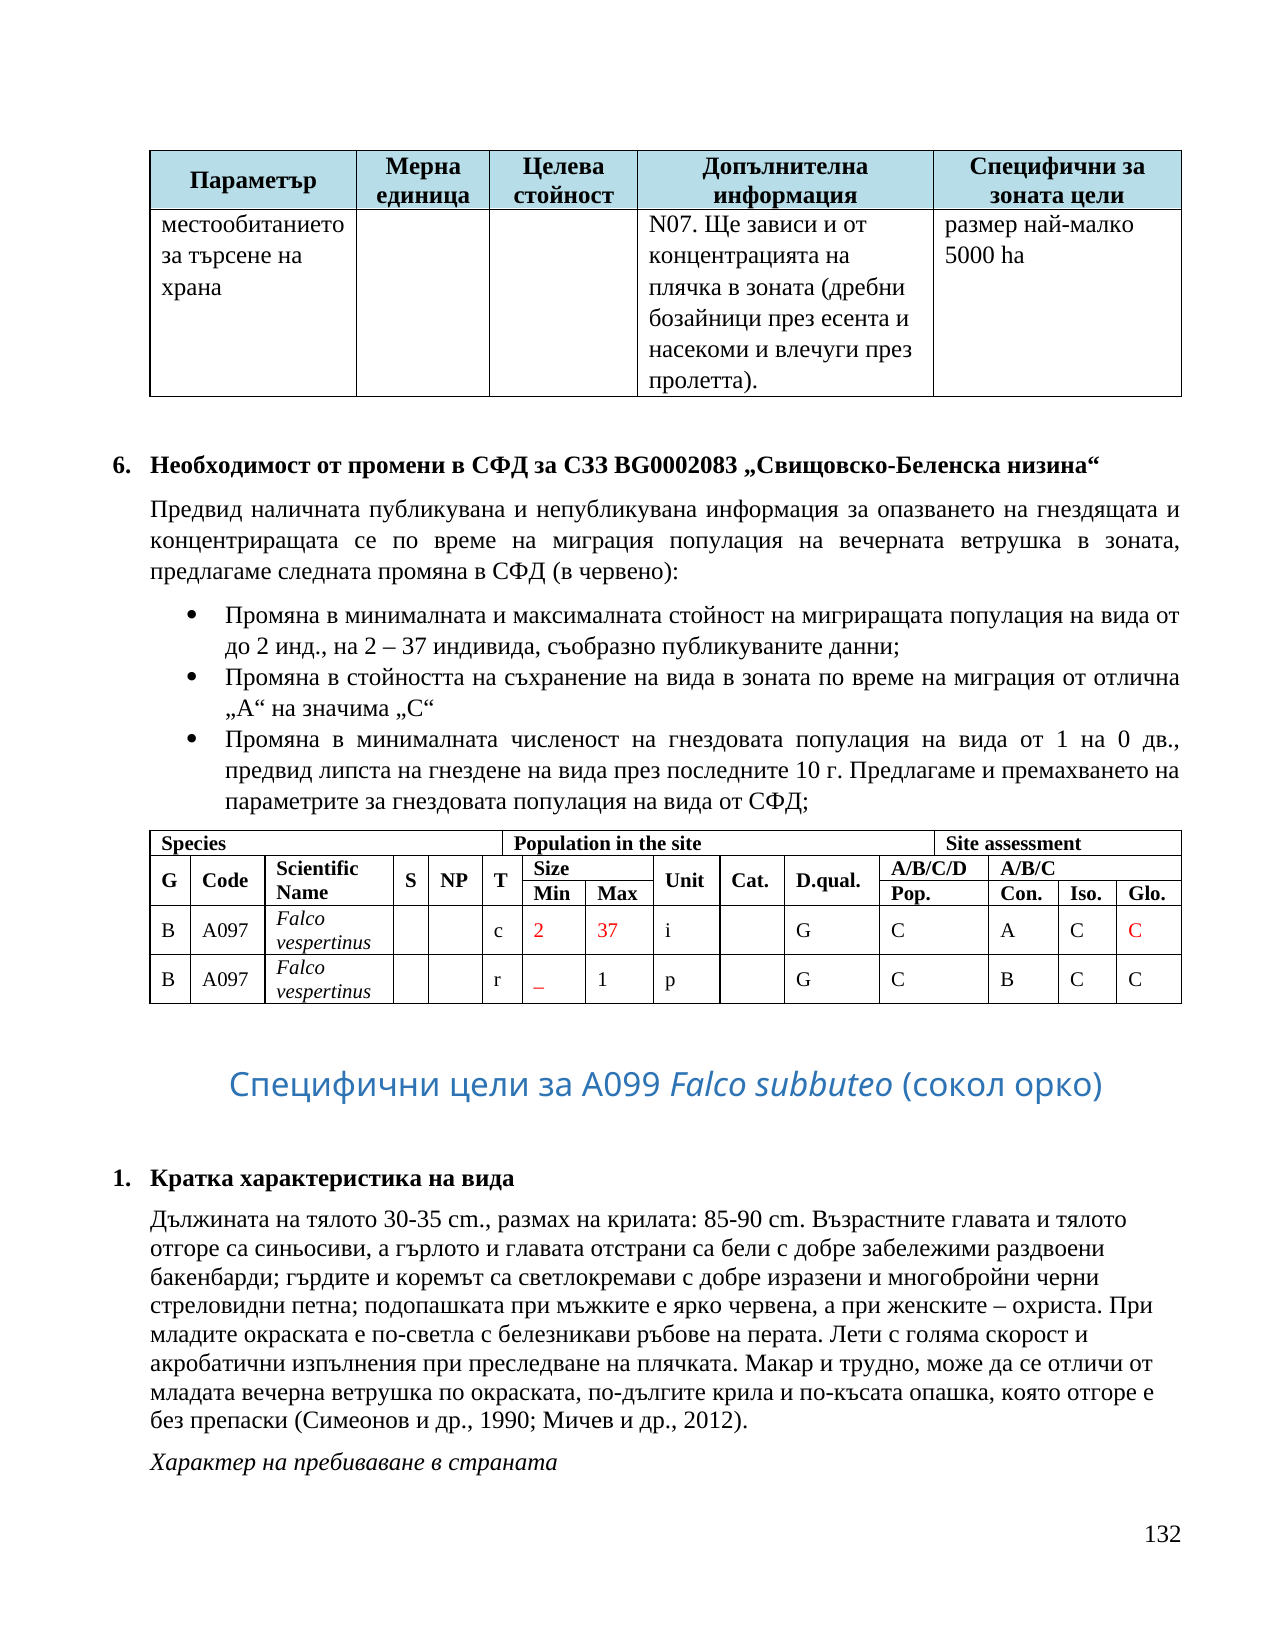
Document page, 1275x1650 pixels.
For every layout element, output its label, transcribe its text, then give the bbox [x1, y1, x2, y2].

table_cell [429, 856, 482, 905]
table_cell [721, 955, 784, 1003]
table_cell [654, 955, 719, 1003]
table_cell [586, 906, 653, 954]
list Кратка характеристика на вида [112, 1163, 1181, 1192]
text Характер на пребиваване в страната [150, 1447, 1181, 1476]
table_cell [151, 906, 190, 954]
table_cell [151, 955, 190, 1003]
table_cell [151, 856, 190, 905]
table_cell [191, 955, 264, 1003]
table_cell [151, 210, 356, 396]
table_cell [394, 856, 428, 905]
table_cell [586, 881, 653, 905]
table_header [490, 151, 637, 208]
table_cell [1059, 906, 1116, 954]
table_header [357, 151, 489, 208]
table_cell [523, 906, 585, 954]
text Дължината на тялото 30-35 cm., размах на крилата: 85-90 cm. Възрастните главата и тялото отгоре са синьосиви, а гърлото и главата отстрани са бели с добре забележими раздвоени бакенбарди; гърдите и коремът са светлокремави с добре изразени и многобройни черни стреловидни петна; подопашката при мъжките е ярко червена, а при женските – охриста. При младите окраската е по-светла с белезникави ръбове на перата. Лети с голяма скорост и акробатични изпълнения при преследване на плячката. Макар и трудно, може да се отличи от младата вечерна ветрушка по окраската, по-дългите крила и по-късата опашка, която отгоре е без препаски (Симеонов и др., 1990; Мичев и др., 2012). [150, 1204, 1181, 1434]
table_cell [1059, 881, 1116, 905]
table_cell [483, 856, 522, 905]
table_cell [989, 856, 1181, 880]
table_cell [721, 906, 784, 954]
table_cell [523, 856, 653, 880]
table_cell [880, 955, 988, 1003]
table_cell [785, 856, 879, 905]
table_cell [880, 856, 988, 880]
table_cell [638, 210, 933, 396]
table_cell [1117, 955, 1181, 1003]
list Промяна в минималната и максималната стойност на мигриращата популация на вида от до 2 инд., на 2 – 37 индивида, съобразно публикуваните данни; [187, 600, 1181, 659]
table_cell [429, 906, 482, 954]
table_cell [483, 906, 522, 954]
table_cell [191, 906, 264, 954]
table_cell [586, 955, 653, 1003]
list Необходимост от промени в СФД за СЗЗ BG0002083 „Свищовско-Беленска низина“ [112, 451, 1181, 479]
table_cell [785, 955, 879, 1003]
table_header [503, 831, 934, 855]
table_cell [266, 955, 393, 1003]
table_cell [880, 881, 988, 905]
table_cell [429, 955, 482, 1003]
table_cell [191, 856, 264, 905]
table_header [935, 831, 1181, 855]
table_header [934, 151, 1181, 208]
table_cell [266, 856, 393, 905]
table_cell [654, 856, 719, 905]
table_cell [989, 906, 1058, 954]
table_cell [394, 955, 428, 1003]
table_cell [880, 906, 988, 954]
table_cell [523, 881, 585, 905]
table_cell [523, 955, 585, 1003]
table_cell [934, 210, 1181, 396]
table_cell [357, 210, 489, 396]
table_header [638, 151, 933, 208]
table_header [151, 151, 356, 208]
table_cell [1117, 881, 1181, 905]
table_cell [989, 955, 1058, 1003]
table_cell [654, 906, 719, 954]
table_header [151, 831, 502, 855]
list Промяна в стойността на съхранение на вида в зоната по време на миграция от отлична „А“ на значима „С“ [187, 662, 1181, 722]
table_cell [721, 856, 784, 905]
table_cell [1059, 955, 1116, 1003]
text Предвид наличната публикувана и непубликувана информация за опазването на гнездящата и концентриращата се по време на миграция популация на вечерната ветрушка в зоната, предлагаме следната промяна в СФД (в червено): [150, 494, 1181, 585]
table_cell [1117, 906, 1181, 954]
list Промяна в минималната численост на гнездовата популация на вида от 1 на 0 дв., предвид липста на гнездене на вида през последните 10 г. Предлагаме и премахването на параметрите за гнездовата популация на вида от СФД; [187, 724, 1181, 815]
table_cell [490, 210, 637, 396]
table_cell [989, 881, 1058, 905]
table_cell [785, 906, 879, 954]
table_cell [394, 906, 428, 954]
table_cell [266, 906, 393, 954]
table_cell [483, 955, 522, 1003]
subtitle Специфични цели за А099 Falco subbuteo (сокол орко) [150, 1060, 1181, 1106]
